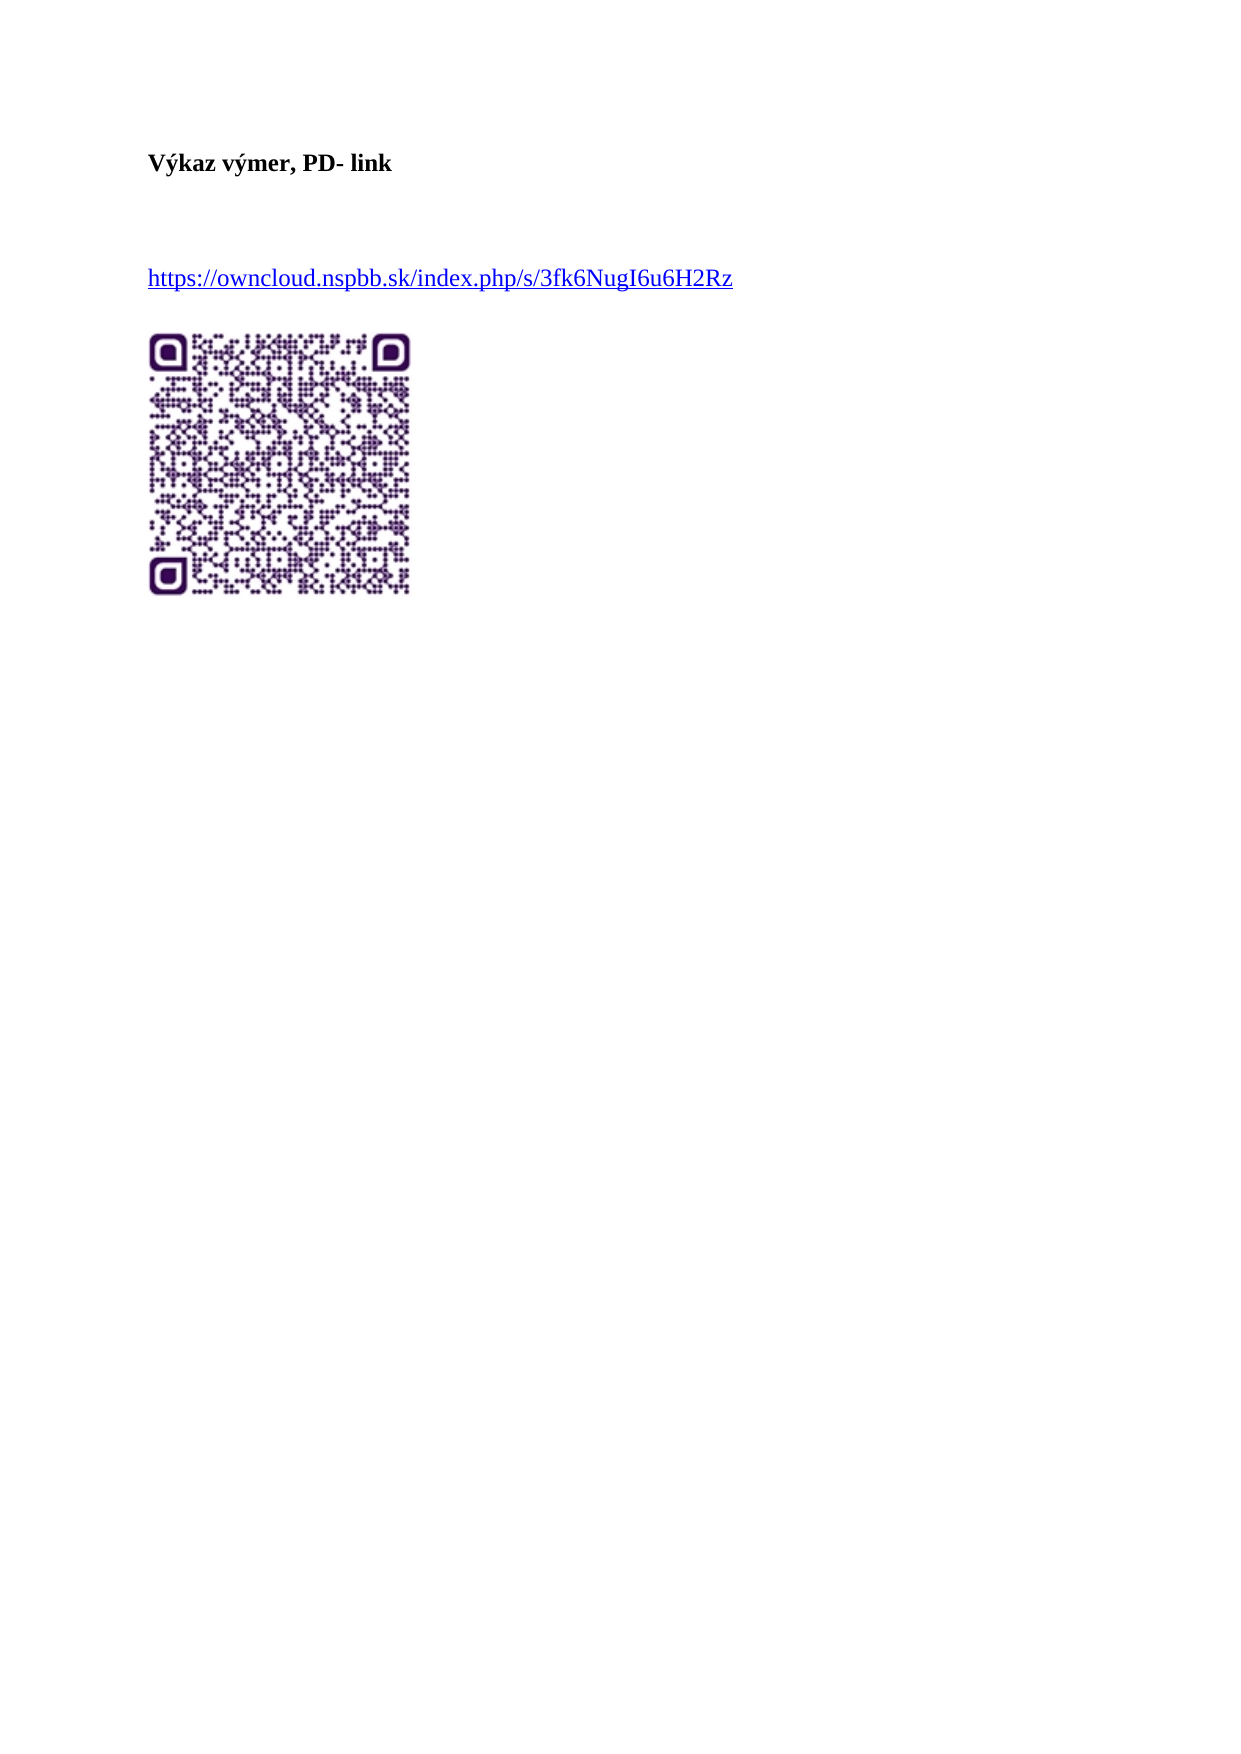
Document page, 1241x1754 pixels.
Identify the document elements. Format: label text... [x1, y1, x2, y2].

text Výkaz výmer, PD- link [148, 148, 1093, 176]
picture [147, 332, 414, 599]
text https://owncloud.nspbb.sk/index.php/s/3fk6NugI6u6H2Rz [148, 263, 1093, 291]
